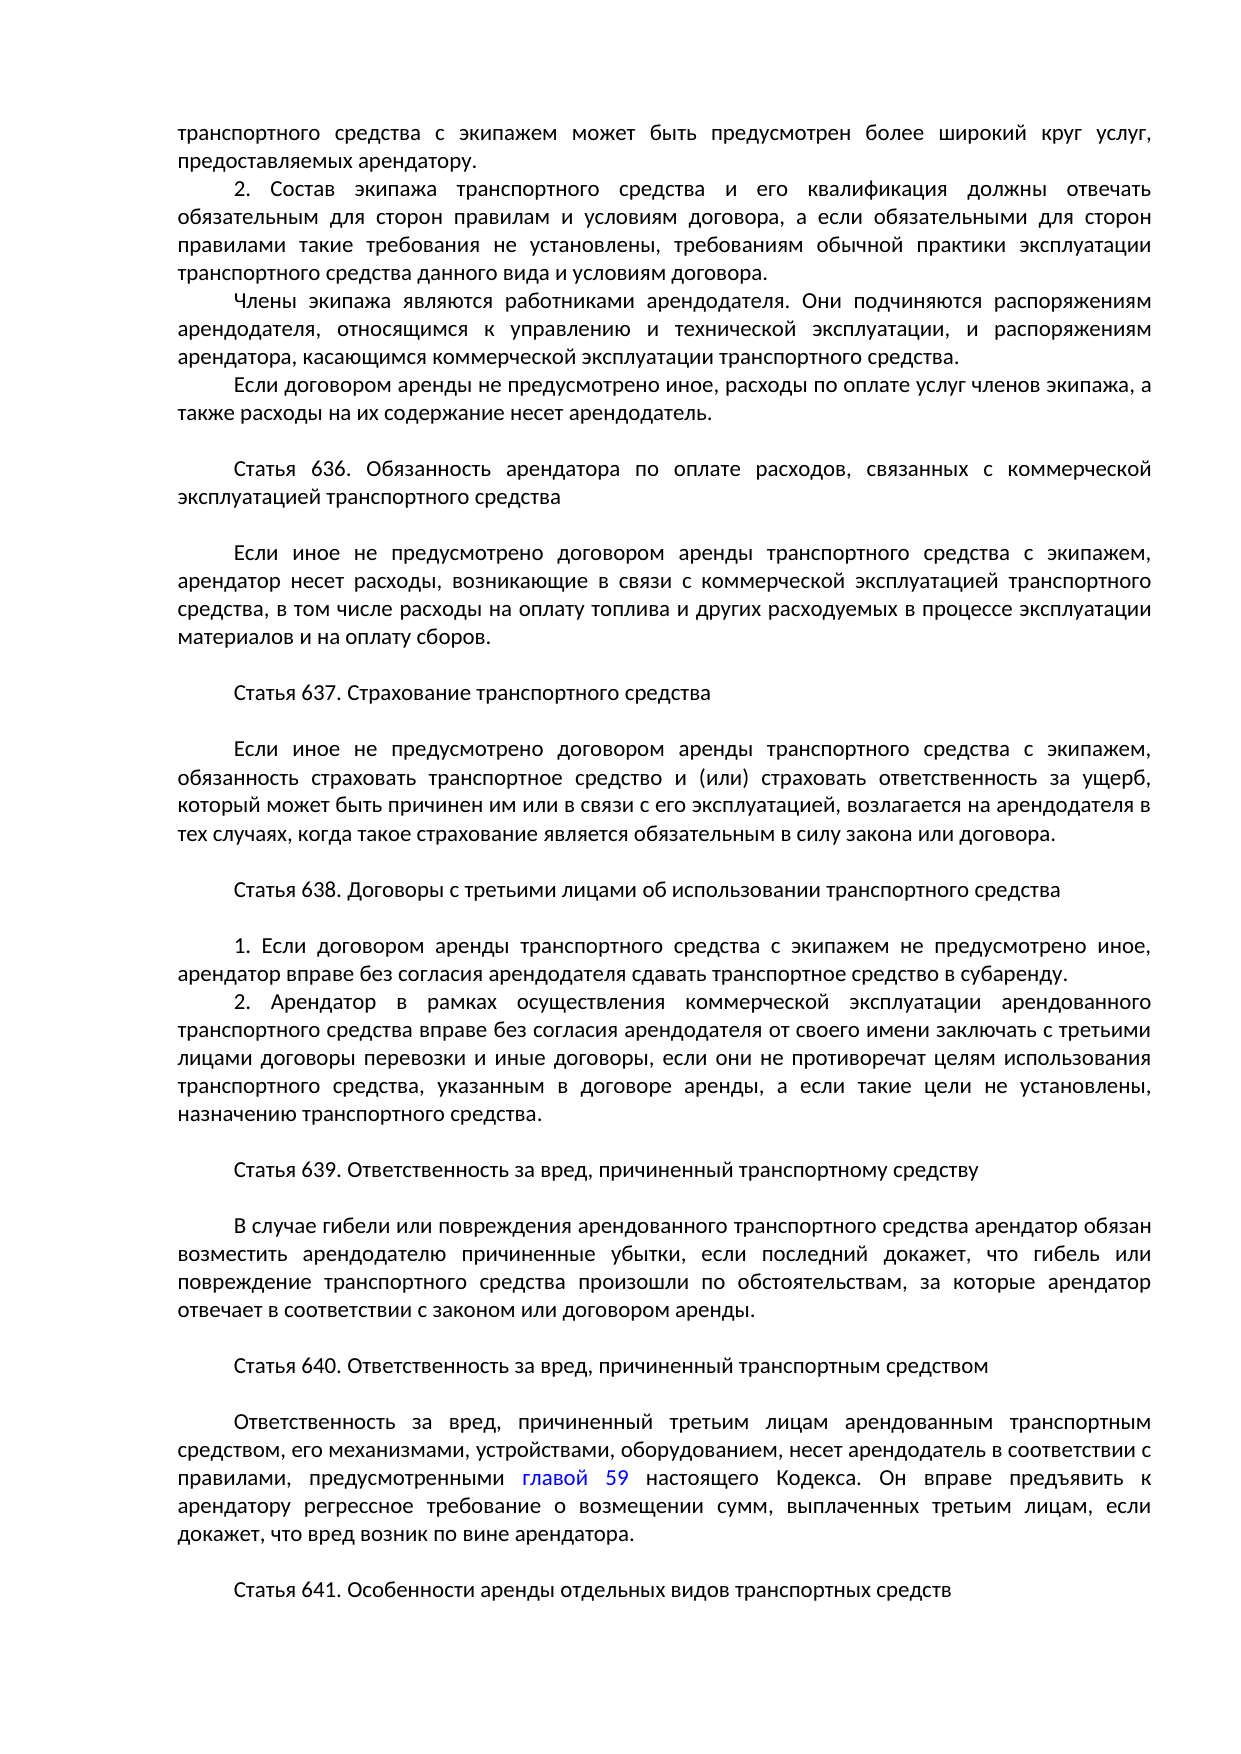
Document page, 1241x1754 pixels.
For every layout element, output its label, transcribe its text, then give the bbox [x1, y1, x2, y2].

text В случае гибели или повреждения арендованного транспортного средства арендатор обязан возместить арендодателю причиненные убытки, если последний докажет, что гибель или повреждение транспортного средства произошли по обстоятельствам, за которые арендатор отвечает в соответствии с законом или договором аренды. [177, 1211, 1152, 1323]
text Если иное не предусмотрено договором аренды транспортного средства с экипажем, обязанность страховать транспортное средство и (или) страховать ответственность за ущерб, который может быть причинен им или в связи с его эксплуатацией, возлагается на арендодателя в тех случаях, когда такое страхование является обязательным в силу закона или договора. [177, 734, 1152, 847]
text 1. Если договором аренды транспортного средства с экипажем не предусмотрено иное, арендатор вправе без согласия арендодателя сдавать транспортное средство в субаренду. [177, 931, 1152, 987]
text Ответственность за вред, причиненный третьим лицам арендованным транспортным средством, его механизмами, устройствами, оборудованием, несет арендодатель в соответствии с правилами, предусмотренными главой 59 настоящего Кодекса. Он вправе предъявить к арендатору регрессное требование о возмещении сумм, выплаченных третьим лицам, если докажет, что вред возник по вине арендатора. [177, 1407, 1152, 1547]
text Статья 640. Ответственность за вред, причиненный транспортным средством [177, 1351, 1152, 1379]
text Члены экипажа являются работниками арендодателя. Они подчиняются распоряжениям арендодателя, относящимся к управлению и технической эксплуатации, и распоряжениям арендатора, касающимся коммерческой эксплуатации транспортного средства. [177, 286, 1152, 370]
text Статья 636. Обязанность арендатора по оплате расходов, связанных с коммерческой эксплуатацией транспортного средства [177, 454, 1152, 510]
text Если договором аренды не предусмотрено иное, расходы по оплате услуг членов экипажа, а также расходы на их содержание несет арендодатель. [177, 370, 1152, 426]
text Статья 641. Особенности аренды отдельных видов транспортных средств [177, 1575, 1152, 1603]
text 2. Состав экипажа транспортного средства и его квалификация должны отвечать обязательным для сторон правилам и условиям договора, а если обязательными для сторон правилами такие требования не установлены, требованиям обычной практики эксплуатации транспортного средства данного вида и условиям договора. [177, 174, 1152, 286]
text 2. Арендатор в рамках осуществления коммерческой эксплуатации арендованного транспортного средства вправе без согласия арендодателя от своего имени заключать с третьими лицами договоры перевозки и иные договоры, если они не противоречат целям использования транспортного средства, указанным в договоре аренды, а если такие цели не установлены, назначению транспортного средства. [177, 987, 1152, 1127]
text Статья 637. Страхование транспортного средства [177, 678, 1152, 707]
text Если иное не предусмотрено договором аренды транспортного средства с экипажем, арендатор несет расходы, возникающие в связи с коммерческой эксплуатацией транспортного средства, в том числе расходы на оплату топлива и других расходуемых в процессе эксплуатации материалов и на оплату сборов. [177, 538, 1152, 651]
text Статья 639. Ответственность за вред, причиненный транспортному средству [177, 1155, 1152, 1183]
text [177, 118, 1152, 174]
text Статья 638. Договоры с третьими лицами об использовании транспортного средства [177, 875, 1152, 903]
